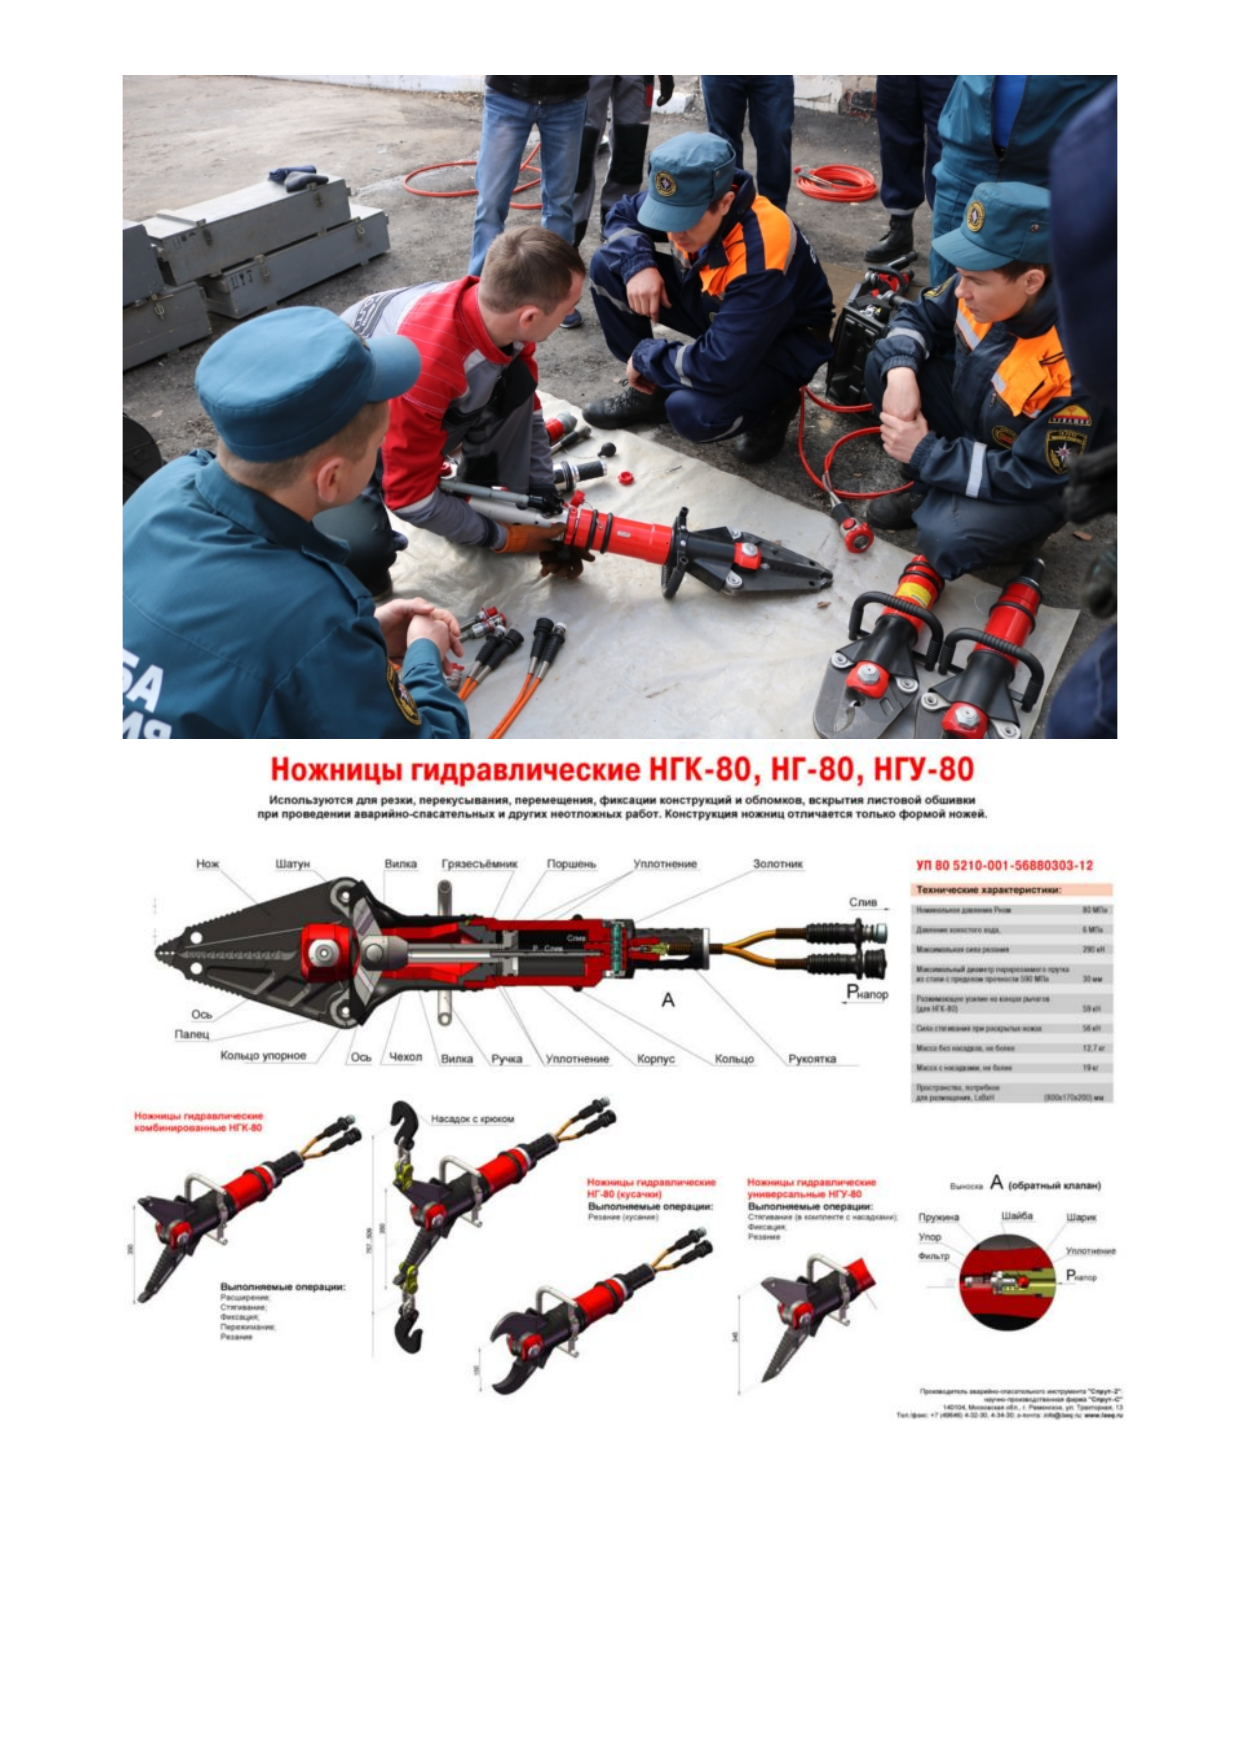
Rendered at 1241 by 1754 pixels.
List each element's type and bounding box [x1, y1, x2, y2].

picture [122, 75, 1118, 739]
picture [103, 742, 1137, 1421]
